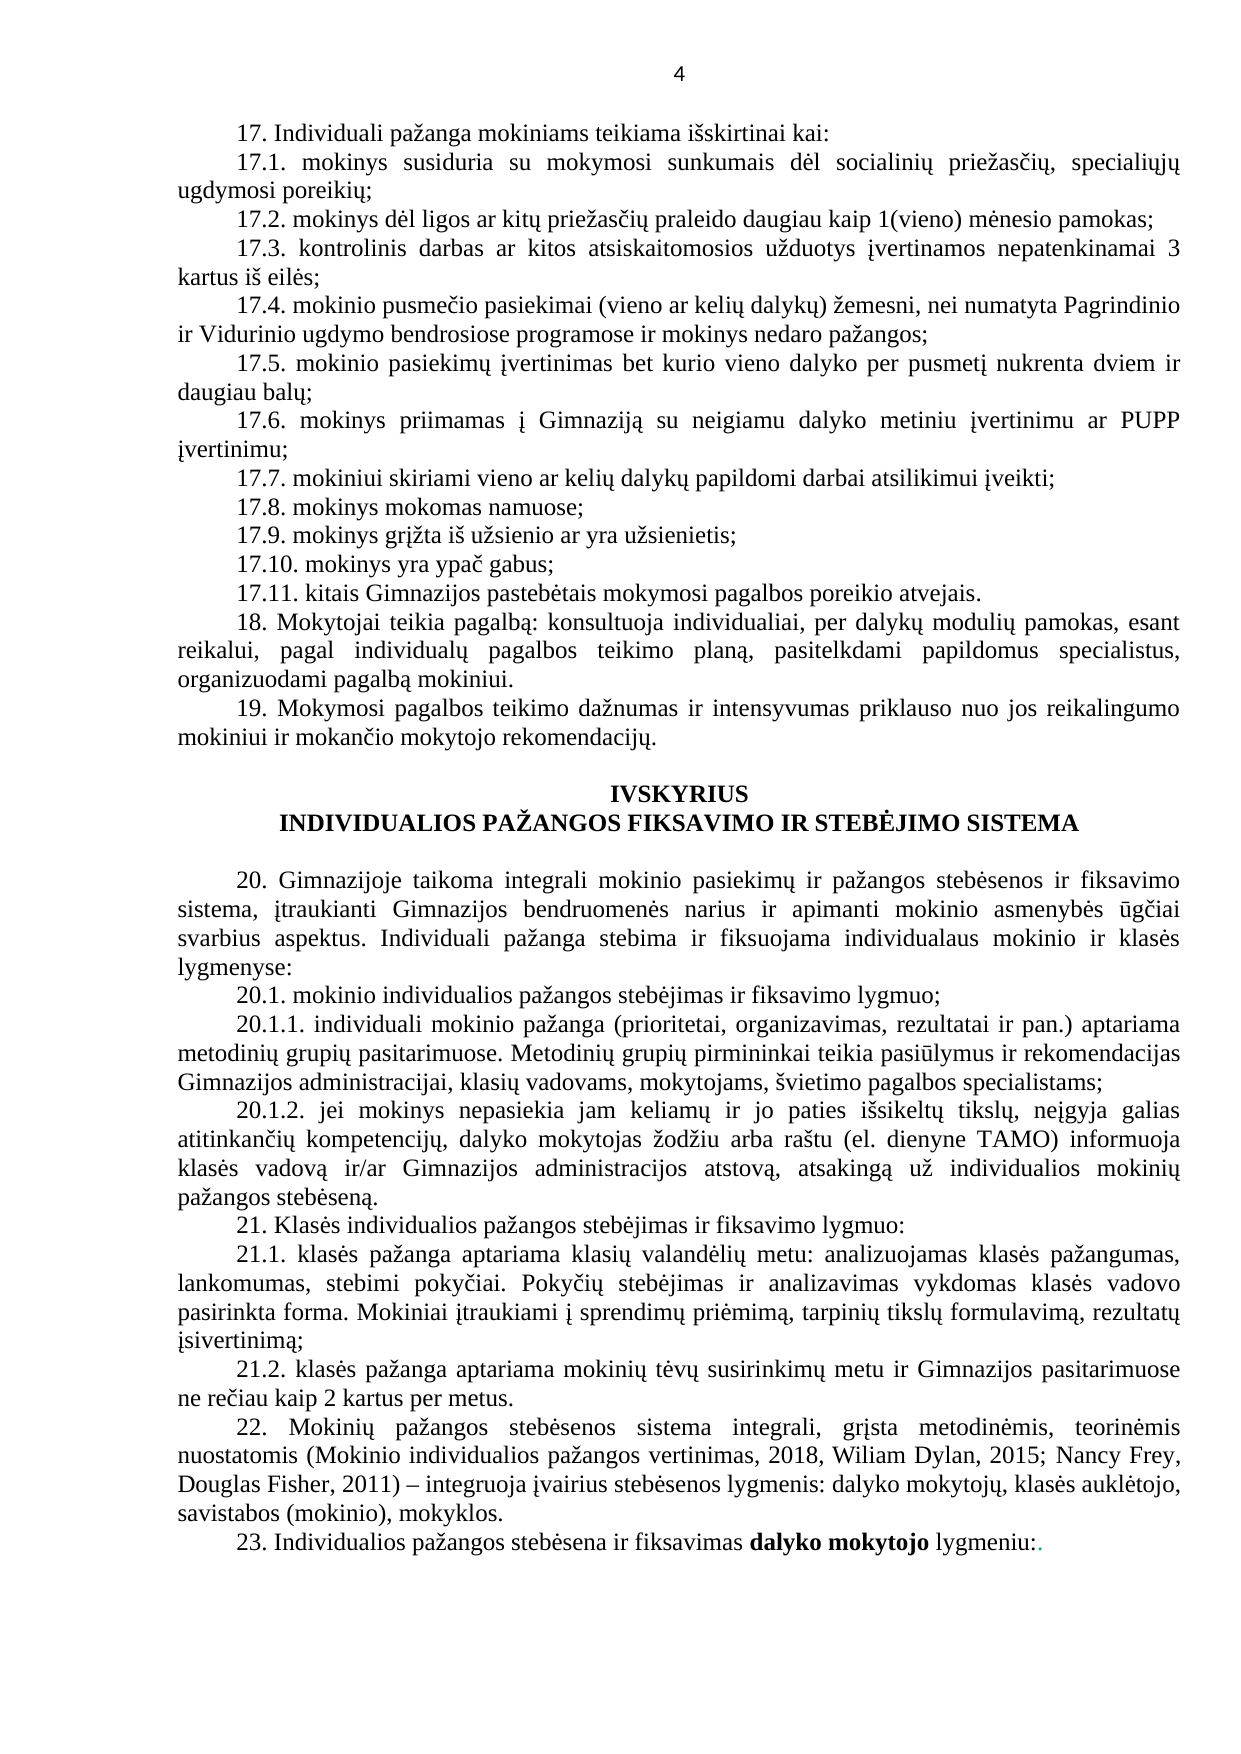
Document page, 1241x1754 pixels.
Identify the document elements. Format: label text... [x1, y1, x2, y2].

text 17.3. kontrolinis darbas ar kitos atsiskaitomosios užduotys įvertinamos nepatenkinamai 3 kartus iš eilės; [177, 233, 1181, 291]
text 21.1. klasės pažanga aptariama klasių valandėlių metu: analizuojamas klasės pažangumas, lankomumas, stebimi pokyčiai. Pokyčių stebėjimas ir analizavimas vykdomas klasės vadovo pasirinkta forma. Mokiniai įtraukiami į sprendimų priėmimą, tarpinių tikslų formulavimą, rezultatų įsivertinimą; [177, 1239, 1181, 1354]
text 17.6. mokinys priimamas į Gimnaziją su neigiamu dalyko metiniu įvertinimu ar PUPP įvertinimu; [177, 406, 1181, 463]
text 17. Individuali pažanga mokiniams teikiama išskirtinai kai: [177, 118, 1181, 147]
text 20.1. mokinio individualios pažangos stebėjimas ir fiksavimo lygmuo; [177, 981, 1181, 1009]
text 17.5. mokinio pasiekimų įvertinimas bet kurio vieno dalyko per pusmetį nukrenta dviem ir daugiau balų; [177, 348, 1181, 406]
text 21.2. klasės pažanga aptariama mokinių tėvų susirinkimų metu ir Gimnazijos pasitarimuose ne rečiau kaip 2 kartus per metus. [177, 1354, 1181, 1412]
text 17.8. mokinys mokomas namuose; [177, 492, 1181, 521]
text 19. Mokymosi pagalbos teikimo dažnumas ir intensyvumas priklauso nuo jos reikalingumo mokiniui ir mokančio mokytojo rekomendacijų. [177, 693, 1181, 751]
text 21. Klasės individualios pažangos stebėjimas ir fiksavimo lygmuo: [177, 1211, 1181, 1239]
text 17.1. mokinys susiduria su mokymosi sunkumais dėl socialinių priežasčių, specialiųjų ugdymosi poreikių; [177, 147, 1181, 204]
text 20. Gimnazijoje taikoma integrali mokinio pasiekimų ir pažangos stebėsenos ir fiksavimo sistema, įtraukianti Gimnazijos bendruomenės narius ir apimanti mokinio asmenybės ūgčiai svarbius aspektus. Individuali pažanga stebima ir fiksuojama individualaus mokinio ir klasės lygmenyse: [177, 866, 1181, 981]
text 22. Mokinių pažangos stebėsenos sistema integrali, grįsta metodinėmis, teorinėmis nuostatomis (Mokinio individualios pažangos vertinimas, 2018, Wiliam Dylan, 2015; Nancy Frey, Douglas Fisher, 2011) – integruoja įvairius stebėsenos lygmenis: dalyko mokytojų, klasės auklėtojo, savistabos (mokinio), mokyklos. [177, 1412, 1181, 1527]
text INDIVIDUALIOS PAŽANGOS FIKSAVIMO IR STEBĖJIMO SISTEMA [177, 808, 1181, 837]
text 17.2. mokinys dėl ligos ar kitų priežasčių praleido daugiau kaip 1(vieno) mėnesio pamokas; [177, 204, 1181, 233]
text 17.9. mokinys grįžta iš užsienio ar yra užsienietis; [177, 521, 1181, 549]
text 20.1.2. jei mokinys nepasiekia jam keliamų ir jo paties išsikeltų tikslų, neįgyja galias atitinkančių kompetencijų, dalyko mokytojas žodžiu arba raštu (el. dienyne TAMO) informuoja klasės vadovą ir/ar Gimnazijos administracijos atstovą, atsakingą už individualios mokinių pažangos stebėseną. [177, 1096, 1181, 1211]
text 17.7. mokiniui skiriami vieno ar kelių dalykų papildomi darbai atsilikimui įveikti; [177, 463, 1181, 492]
text 18. Mokytojai teikia pagalbą: konsultuoja individualiai, per dalykų modulių pamokas, esant reikalui, pagal individualų pagalbos teikimo planą, pasitelkdami papildomus specialistus, organizuodami pagalbą mokiniui. [177, 607, 1181, 693]
text 23. Individualios pažangos stebėsena ir fiksavimas dalyko mokytojo lygmeniu:. [177, 1527, 1181, 1556]
text 20.1.1. individuali mokinio pažanga (prioritetai, organizavimas, rezultatai ir pan.) aptariama metodinių grupių pasitarimuose. Metodinių grupių pirmininkai teikia pasiūlymus ir rekomendacijas Gimnazijos administracijai, klasių vadovams, mokytojams, švietimo pagalbos specialistams; [177, 1009, 1181, 1096]
text IVSKYRIUS [177, 779, 1181, 808]
text 17.4. mokinio pusmečio pasiekimai (vieno ar kelių dalykų) žemesni, nei numatyta Pagrindinio ir Vidurinio ugdymo bendrosiose programose ir mokinys nedaro pažangos; [177, 291, 1181, 348]
text 17.10. mokinys yra ypač gabus; [177, 549, 1181, 578]
text 17.11. kitais Gimnazijos pastebėtais mokymosi pagalbos poreikio atvejais. [177, 578, 1181, 607]
